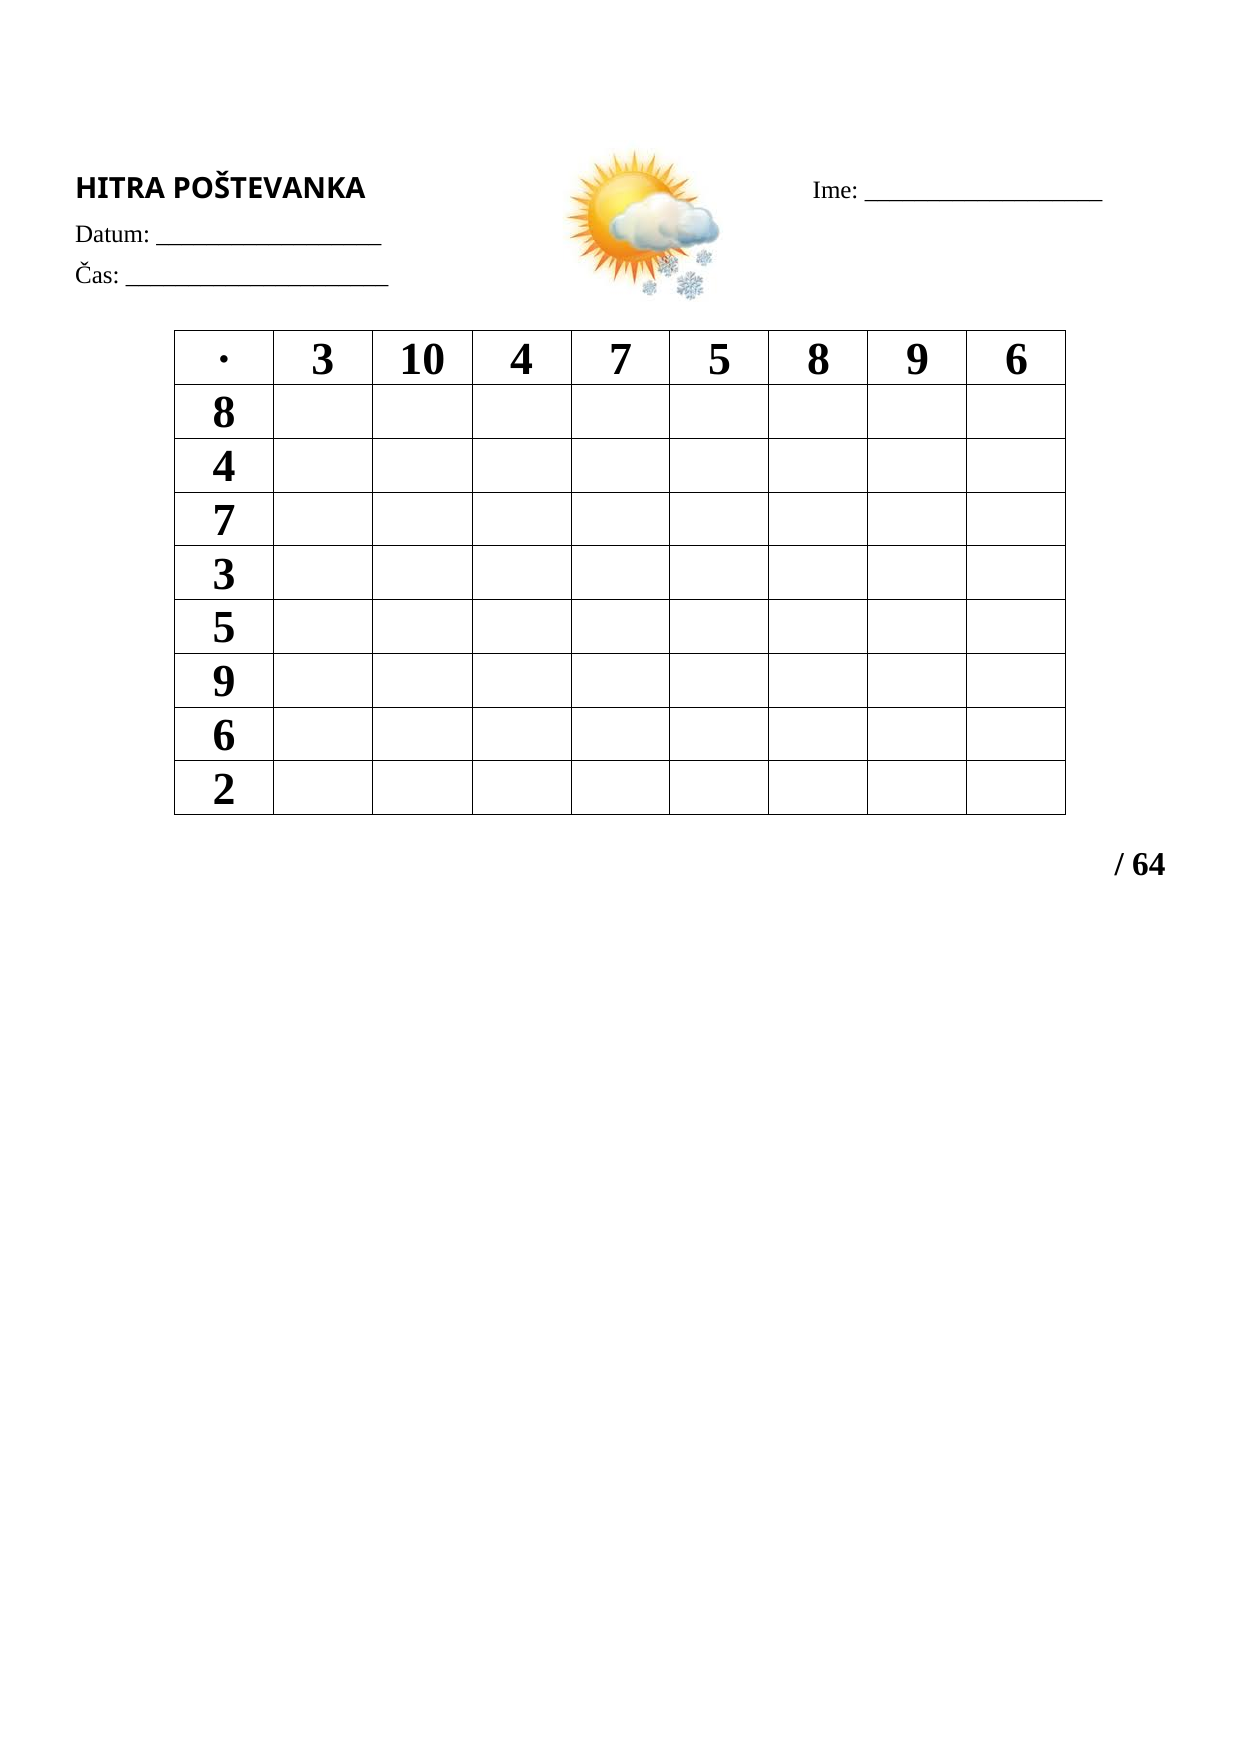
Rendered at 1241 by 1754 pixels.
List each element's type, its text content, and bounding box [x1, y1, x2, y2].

table_cell [670, 708, 768, 760]
table_header 10 [373, 331, 472, 384]
text / 64 [75, 844, 1165, 882]
table_cell [670, 761, 768, 814]
table_header 5 [670, 331, 768, 384]
table_cell [670, 546, 768, 599]
table_cell [473, 761, 571, 814]
table_cell [967, 708, 1065, 760]
table_cell [769, 493, 867, 545]
picture [562, 140, 724, 167]
table_cell [670, 385, 768, 438]
table_cell [572, 654, 669, 707]
table_header 6 [967, 331, 1065, 384]
table_header 7 [572, 331, 669, 384]
table_cell 3 [175, 546, 273, 599]
table_cell [473, 385, 571, 438]
table_cell [670, 654, 768, 707]
table_cell [769, 708, 867, 760]
table_cell [967, 493, 1065, 545]
table_cell [868, 600, 966, 653]
table_cell [868, 439, 966, 492]
table_cell 9 [175, 654, 273, 707]
table_cell [868, 493, 966, 545]
table_cell [572, 385, 669, 438]
table_cell [274, 439, 372, 492]
table_cell [373, 385, 472, 438]
table_cell [868, 761, 966, 814]
table_header · [175, 331, 273, 384]
table_cell [572, 708, 669, 760]
table_cell 6 [175, 708, 273, 760]
table_cell 5 [175, 600, 273, 653]
table_cell [572, 761, 669, 814]
table_cell [967, 439, 1065, 492]
picture [562, 289, 724, 302]
table_cell [274, 493, 372, 545]
table_cell [373, 546, 472, 599]
table_cell [473, 654, 571, 707]
table_cell [769, 654, 867, 707]
table_header 8 [769, 331, 867, 384]
table_cell [670, 439, 768, 492]
table_cell [473, 600, 571, 653]
table_cell [967, 600, 1065, 653]
table_cell [274, 654, 372, 707]
table_header 3 [274, 331, 372, 384]
table_cell [373, 654, 472, 707]
table_cell [373, 439, 472, 492]
table_cell [868, 546, 966, 599]
table_cell [473, 546, 571, 599]
table_cell [769, 546, 867, 599]
table_cell 7 [175, 493, 273, 545]
table_cell [373, 493, 472, 545]
table_cell [769, 385, 867, 438]
text HITRA POŠTEVANKA Ime: ___________________ [75, 167, 1165, 207]
table_cell [868, 654, 966, 707]
table_cell [572, 546, 669, 599]
table_header 4 [473, 331, 571, 384]
text Datum: __________________ [75, 219, 1165, 248]
table_cell [769, 600, 867, 653]
table_cell [373, 708, 472, 760]
picture [562, 248, 724, 260]
table_cell [868, 385, 966, 438]
table_cell [274, 761, 372, 814]
table_cell [373, 600, 472, 653]
picture [562, 207, 724, 219]
table_cell [274, 546, 372, 599]
table_cell [769, 439, 867, 492]
table_cell [572, 600, 669, 653]
table_cell [670, 493, 768, 545]
table_cell 4 [175, 439, 273, 492]
table_cell [274, 600, 372, 653]
table_cell [572, 493, 669, 545]
table_cell [967, 654, 1065, 707]
table_cell [473, 493, 571, 545]
table_cell [769, 761, 867, 814]
table_cell 2 [175, 761, 273, 814]
table_cell [274, 708, 372, 760]
table_cell 8 [175, 385, 273, 438]
table_cell [572, 439, 669, 492]
table_header 9 [868, 331, 966, 384]
table_cell [373, 761, 472, 814]
table_cell [473, 708, 571, 760]
table_cell [967, 385, 1065, 438]
text Čas: _____________________ [75, 260, 1165, 289]
table_cell [967, 546, 1065, 599]
table_cell [868, 708, 966, 760]
table_cell [670, 600, 768, 653]
table_cell [473, 439, 571, 492]
table_cell [274, 385, 372, 438]
table_cell [967, 761, 1065, 814]
